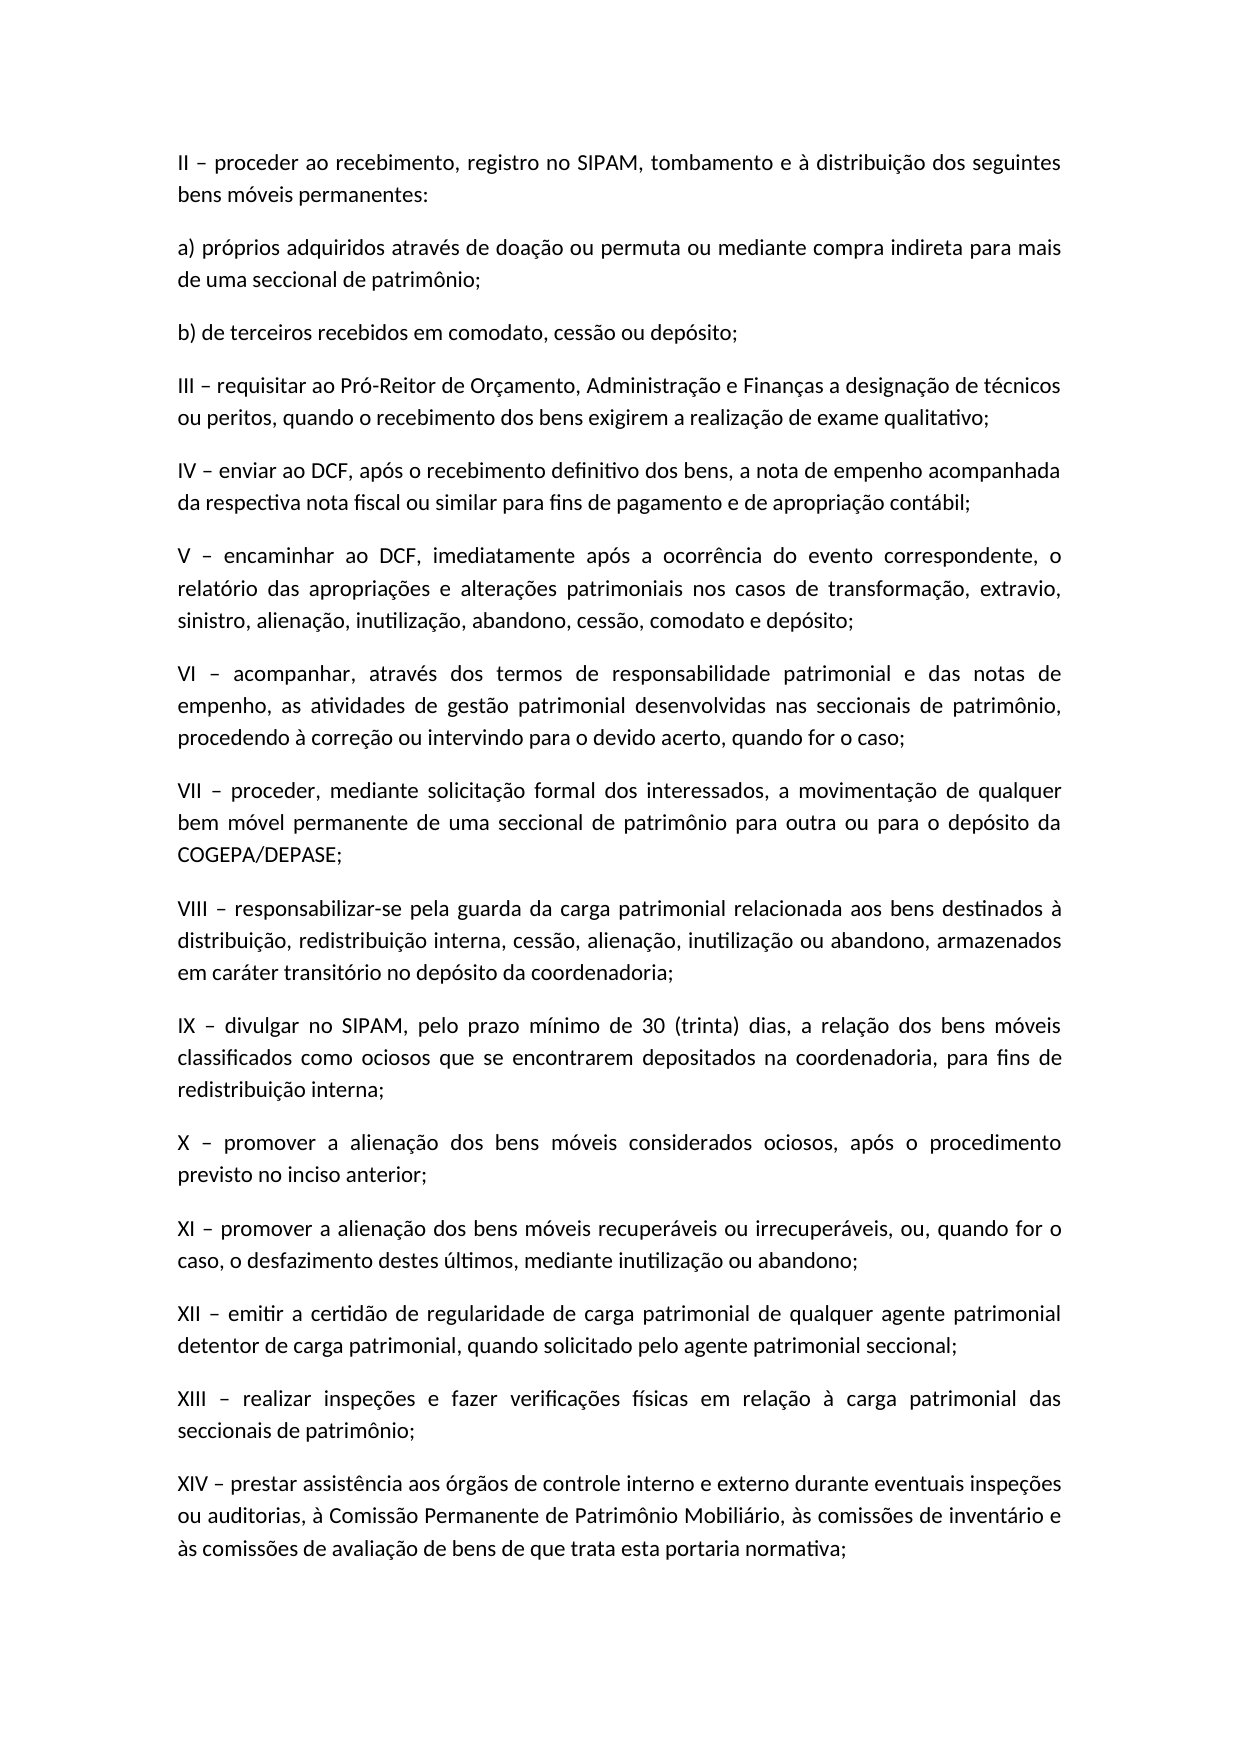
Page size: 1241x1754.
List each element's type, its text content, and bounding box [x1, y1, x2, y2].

text X – promover a alienação dos bens móveis considerados ociosos, após o procedimento previsto no inciso anterior; [177, 1128, 1063, 1189]
text IX – divulgar no SIPAM, pelo prazo mínimo de 30 (trinta) dias, a relação dos bens móveis classificados como ociosos que se encontrarem depositados na coordenadoria, para fins de redistribuição interna; [177, 1011, 1063, 1103]
text III – requisitar ao Pró-Reitor de Orçamento, Administração e Finanças a designação de técnicos ou peritos, quando o recebimento dos bens exigirem a realização de exame qualitativo; [177, 371, 1063, 431]
text XIII – realizar inspeções e fazer verificações físicas em relação à carga patrimonial das seccionais de patrimônio; [177, 1384, 1063, 1444]
text XII – emitir a certidão de regularidade de carga patrimonial de qualquer agente patrimonial detentor de carga patrimonial, quando solicitado pelo agente patrimonial seccional; [177, 1299, 1063, 1359]
text b) de terceiros recebidos em comodato, cessão ou depósito; [177, 318, 1063, 346]
text XI – promover a alienação dos bens móveis recuperáveis ou irrecuperáveis, ou, quando for o caso, o desfazimento destes últimos, mediante inutilização ou abandono; [177, 1214, 1063, 1274]
text IV – enviar ao DCF, após o recebimento definitivo dos bens, a nota de empenho acompanhada da respectiva nota fiscal ou similar para fins de pagamento e de apropriação contábil; [177, 456, 1063, 516]
text VII – proceder, mediante solicitação formal dos interessados, a movimentação de qualquer bem móvel permanente de uma seccional de patrimônio para outra ou para o depósito da COGEPA/DEPASE; [177, 776, 1063, 869]
text XIV – prestar assistência aos órgãos de controle interno e externo durante eventuais inspeções ou auditorias, à Comissão Permanente de Patrimônio Mobiliário, às comissões de inventário e às comissões de avaliação de bens de que trata esta portaria normativa; [177, 1469, 1063, 1562]
text VI – acompanhar, através dos termos de responsabilidade patrimonial e das notas de empenho, as atividades de gestão patrimonial desenvolvidas nas seccionais de patrimônio, procedendo à correção ou intervindo para o devido acerto, quando for o caso; [177, 659, 1063, 751]
text V – encaminhar ao DCF, imediatamente após a ocorrência do evento correspondente, o relatório das apropriações e alterações patrimoniais nos casos de transformação, extravio, sinistro, alienação, inutilização, abandono, cessão, comodato e depósito; [177, 541, 1063, 634]
text II – proceder ao recebimento, registro no SIPAM, tombamento e à distribuição dos seguintes bens móveis permanentes: [177, 148, 1063, 208]
text a) próprios adquiridos através de doação ou permuta ou mediante compra indireta para mais de uma seccional de patrimônio; [177, 233, 1063, 293]
text VIII – responsabilizar-se pela guarda da carga patrimonial relacionada aos bens destinados à distribuição, redistribuição interna, cessão, alienação, inutilização ou abandono, armazenados em caráter transitório no depósito da coordenadoria; [177, 894, 1063, 986]
